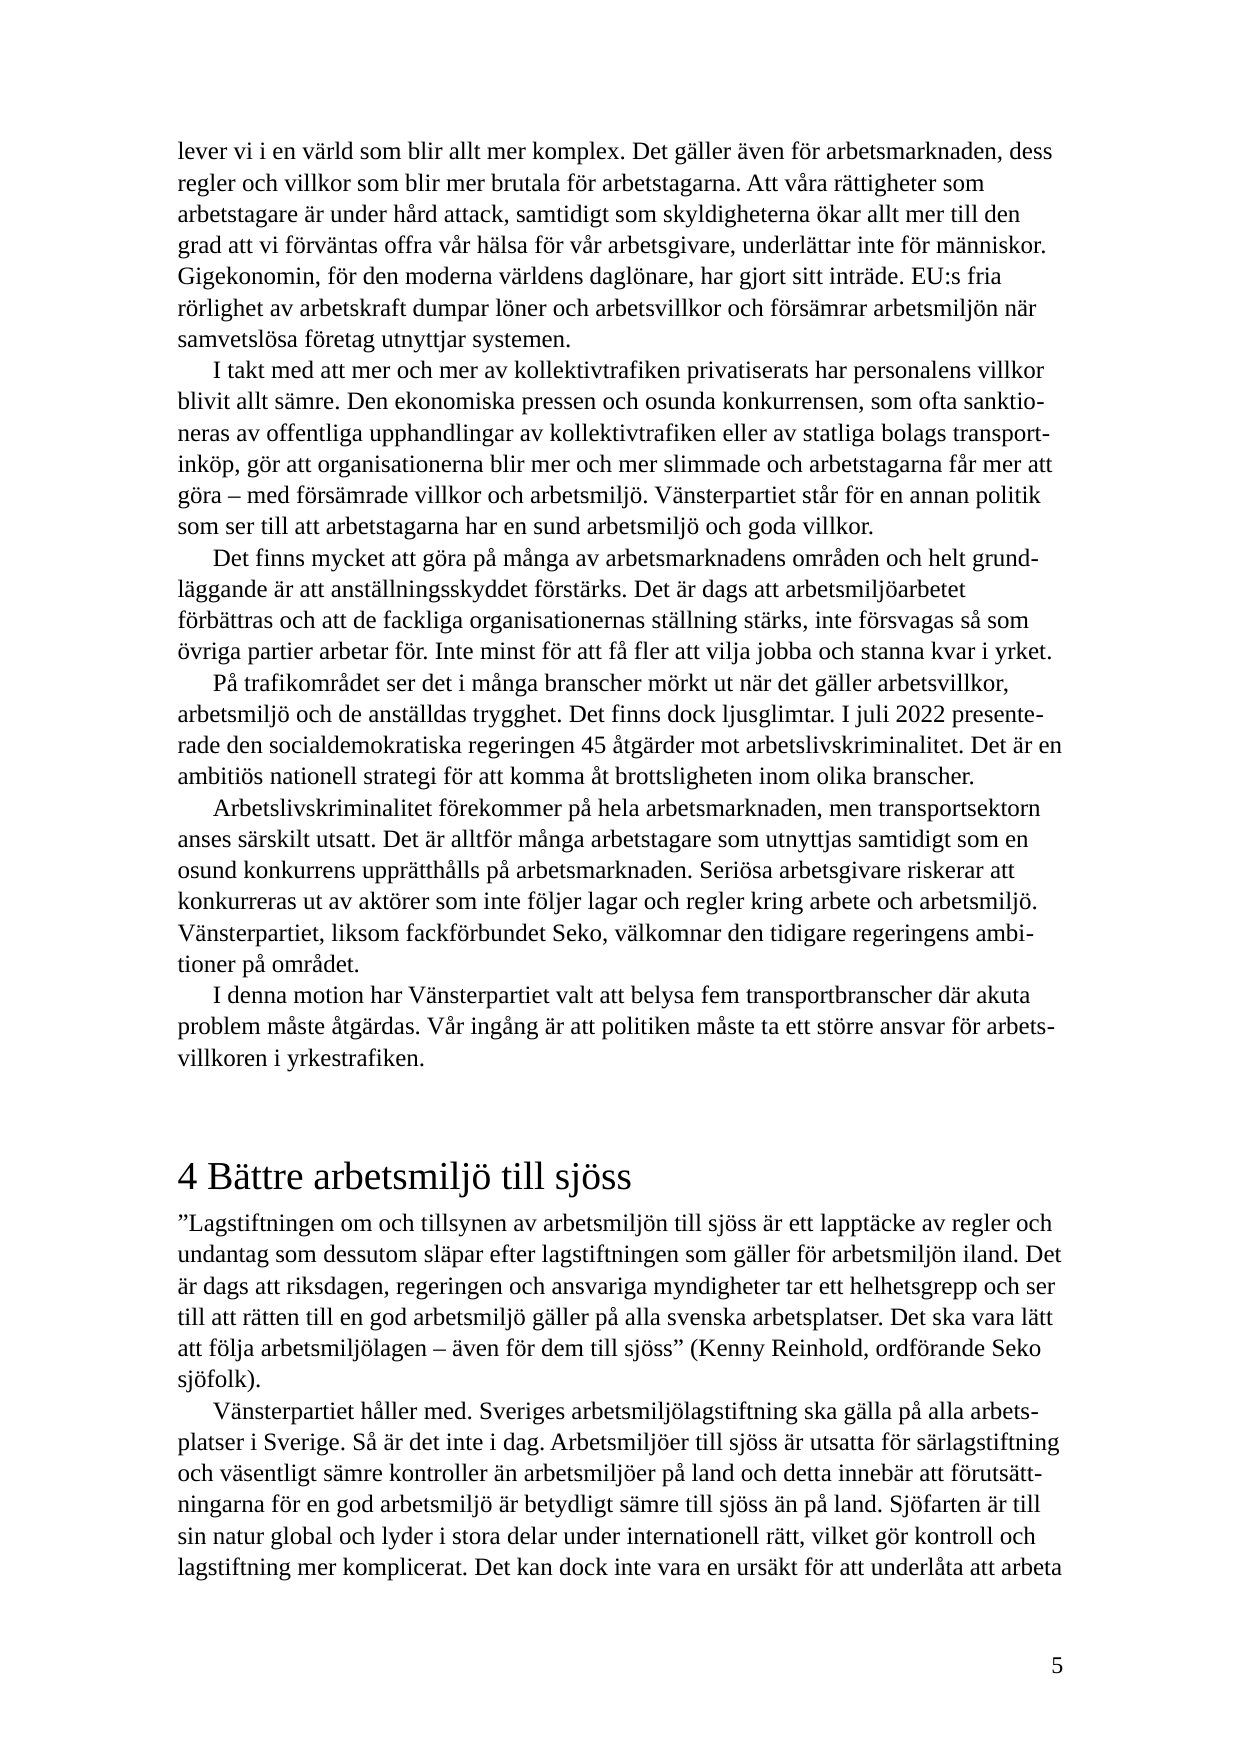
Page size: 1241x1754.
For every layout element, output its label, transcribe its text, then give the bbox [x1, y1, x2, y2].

text På trafikområdet ser det i många branscher mörkt ut när det gäller arbetsvillkor, arbetsmiljö och de anställdas trygghet. Det finns dock ljusglimtar. I juli 2022 presenterade den socialdemokratiska regeringen 45 åtgärder mot arbetslivskriminalitet. Det är en ambitiös nationell strategi för att komma åt brottsligheten inom olika branscher. [177, 665, 1063, 790]
text Arbetslivskriminalitet förekommer på hela arbetsmarknaden, men transportsektorn anses särskilt utsatt. Det är alltför många arbetstagare som utnyttjas samtidigt som en osund konkurrens upprätthålls på arbetsmarknaden. Seriösa arbetsgivare riskerar att konkurreras ut av aktörer som inte följer lagar och regler kring arbete och arbetsmiljö. Vänsterpartiet, liksom fackförbundet Seko, välkomnar den tidigare regeringens ambitioner på området. [177, 790, 1063, 978]
text ”Lagstiftningen om och tillsynen av arbetsmiljön till sjöss är ett lapptäcke av regler och undantag som dessutom släpar efter lagstiftningen som gäller för arbetsmiljön iland. Det är dags att riksdagen, regeringen och ansvariga myndigheter tar ett helhetsgrepp och ser till att rätten till en god arbetsmiljö gäller på alla svenska arbetsplatser. Det ska vara lätt att följa arbetsmiljölagen – även för dem till sjöss” (Kenny Reinhold, ordförande Seko sjöfolk). [177, 1206, 1063, 1393]
text I takt med att mer och mer av kollektivtrafiken privatiserats har personalens villkor blivit allt sämre. Den ekonomiska pressen och osunda konkurrensen, som ofta sanktioneras av offentliga upphandlingar av kollektivtrafiken eller av statliga bolags transportinköp, gör att organisationerna blir mer och mer slimmade och arbetstagarna får mer att göra – med försämrade villkor och arbetsmiljö. Vänsterpartiet står för en annan politik som ser till att arbetstagarna har en sund arbetsmiljö och goda villkor. [177, 353, 1063, 540]
text I denna motion har Vänsterpartiet valt att belysa fem transportbranscher där akuta problem måste åtgärdas. Vår ingång är att politiken måste ta ett större ansvar för arbetsvillkoren i yrkestrafiken. [177, 978, 1063, 1071]
text Det finns mycket att göra på många av arbetsmarknadens områden och helt grundläggande är att anställningsskyddet förstärks. Det är dags att arbetsmiljöarbetet förbättras och att de fackliga organisationernas ställning stärks, inte försvagas så som övriga partier arbetar för. Inte minst för att få fler att vilja jobba och stanna kvar i yrket. [177, 540, 1063, 665]
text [177, 1393, 1063, 1581]
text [177, 134, 1063, 353]
text Bättre arbetsmiljö till sjöss [177, 1157, 1063, 1197]
